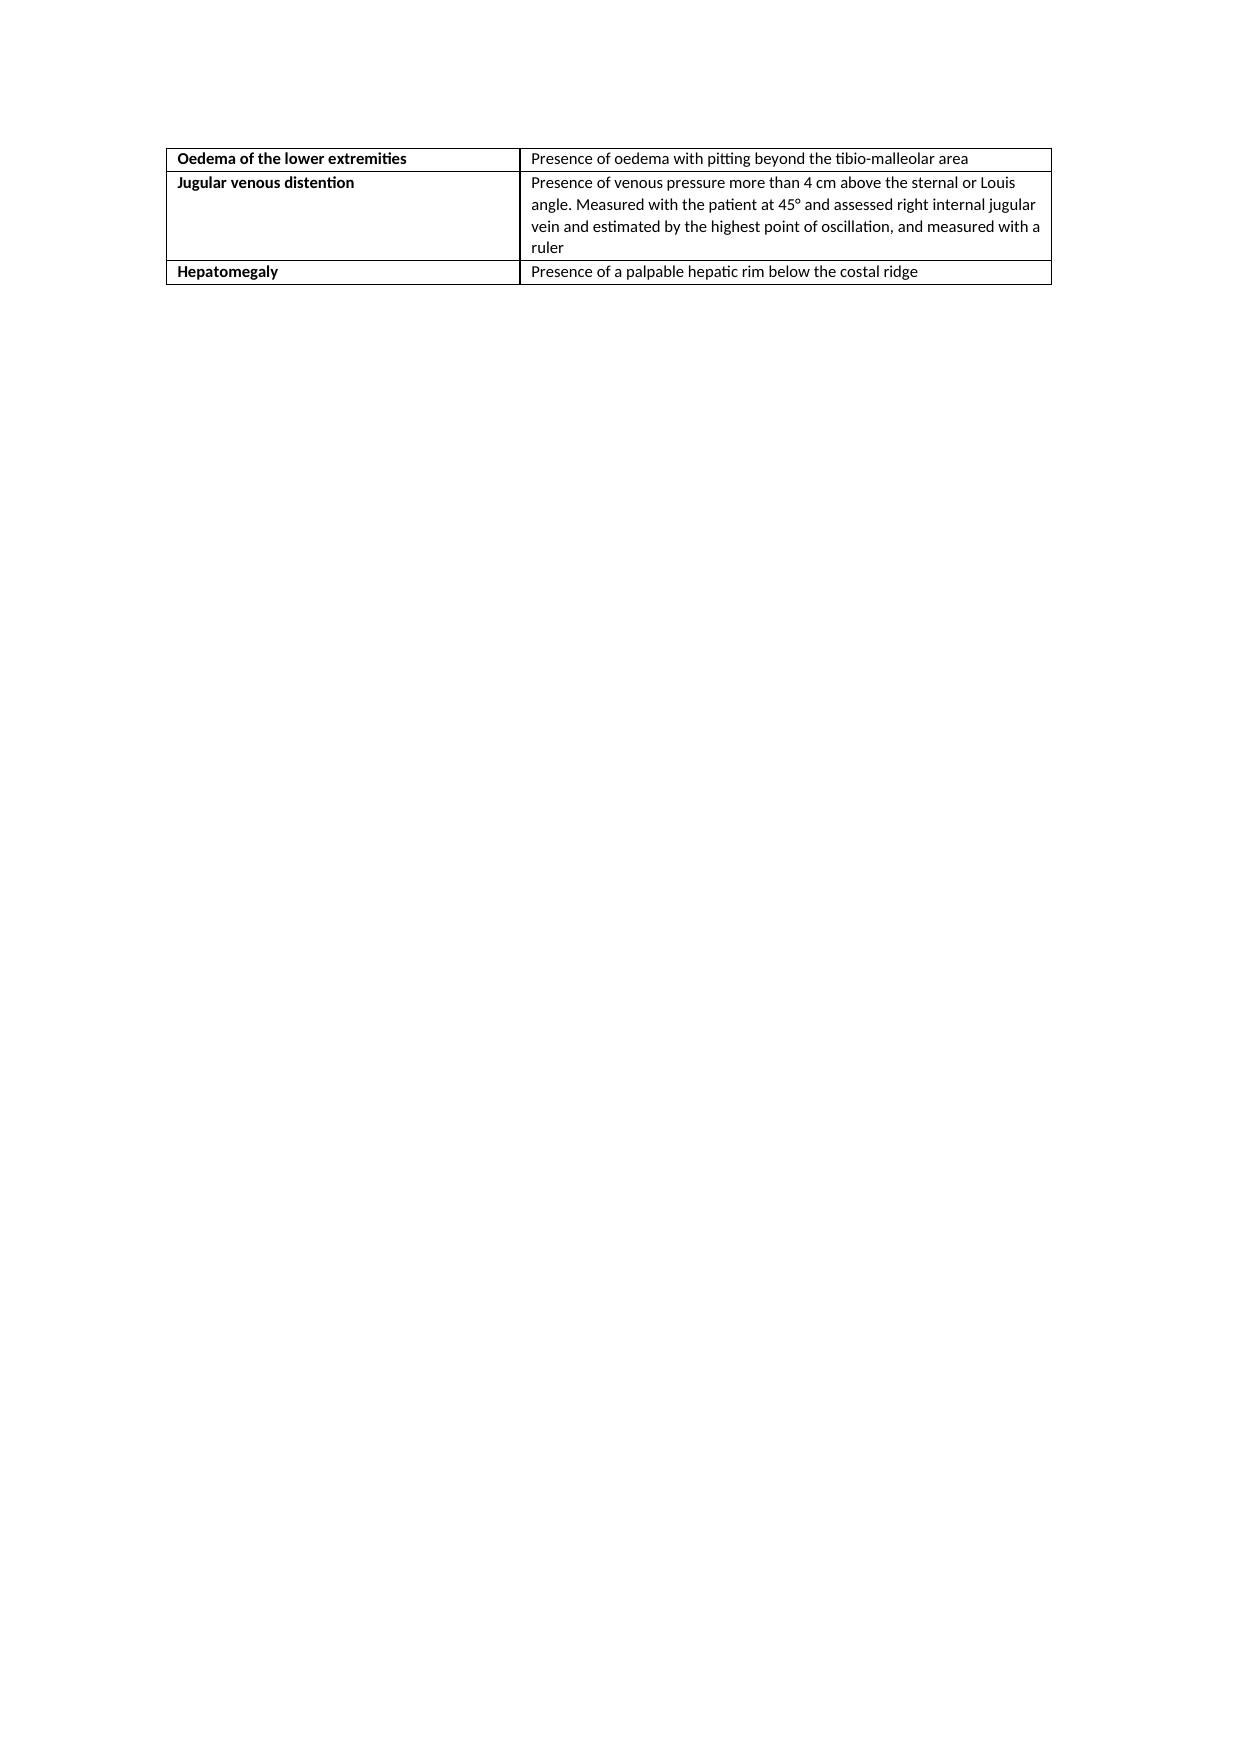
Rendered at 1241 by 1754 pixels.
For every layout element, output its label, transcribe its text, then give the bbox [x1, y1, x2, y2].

table_cell Oedema of the lower extremities [167, 149, 519, 171]
table_cell Presence of oedema with pitting beyond the tibio-malleolar area [521, 149, 1051, 171]
table_cell Presence of venous pressure more than 4 cm above the sternal or Louis angle. Measured with the patient at 45° and assessed right internal jugular vein and estimated by the highest point of oscillation, and measured with a ruler [521, 172, 1051, 260]
table_cell Jugular venous distention [167, 172, 519, 260]
table_cell Hepatomegaly [167, 261, 519, 283]
table_cell Presence of a palpable hepatic rim below the costal ridge [521, 261, 1051, 283]
